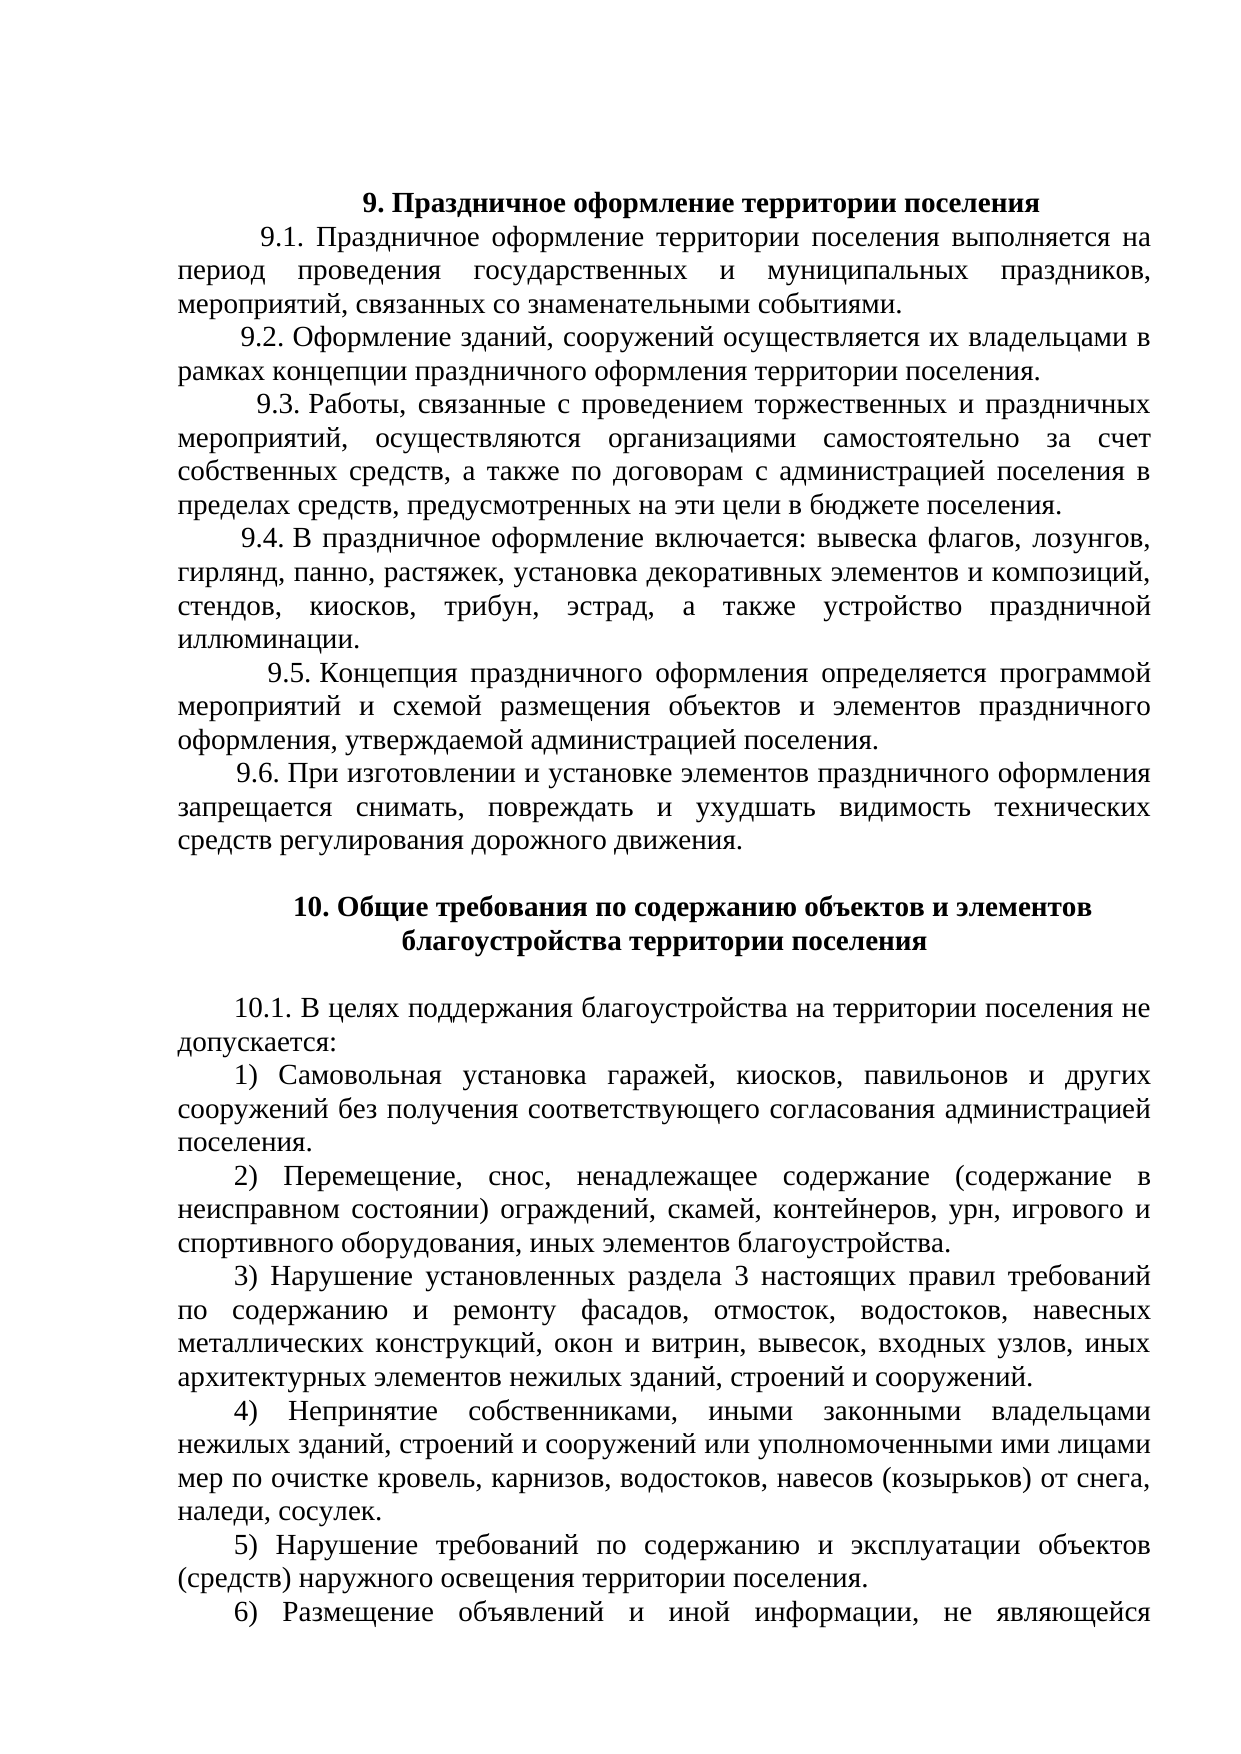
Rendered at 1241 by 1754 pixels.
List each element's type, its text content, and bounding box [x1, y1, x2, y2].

text 3) Нарушение установленных раздела 3 настоящих правил требований по содержанию и ремонту фасадов, отмосток, водостоков, навесных металлических конструкций, окон и витрин, вывесок, входных узлов, иных архитектурных элементов нежилых зданий, строений и сооружений. [177, 1258, 1152, 1393]
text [177, 1594, 1152, 1627]
text 9. Праздничное оформление территории поселения [177, 185, 1152, 219]
text 9.6. При изготовлении и установке элементов праздничного оформления запрещается снимать, повреждать и ухудшать видимость технических средств регулирования дорожного движения. [177, 755, 1152, 856]
text 10. Общие требования по содержанию объектов и элементов благоустройства территории поселения [177, 889, 1152, 957]
text 1) Самовольная установка гаражей, киосков, павильонов и других сооружений без получения соответствующего согласования администрацией поселения. [177, 1057, 1152, 1158]
text 2) Перемещение, снос, ненадлежащее содержание (содержание в неисправном состоянии) ограждений, скамей, контейнеров, урн, игрового и спортивного оборудования, иных элементов благоустройства. [177, 1158, 1152, 1258]
text 9.5. Концепция праздничного оформления определяется программой мероприятий и схемой размещения объектов и элементов праздничного оформления, утверждаемой администрацией поселения. [177, 655, 1152, 755]
text 9.3. Работы, связанные с проведением торжественных и праздничных мероприятий, осуществляются организациями самостоятельно за счет собственных средств, а также по договорам с администрацией поселения в пределах средств, предусмотренных на эти цели в бюджете поселения. [177, 386, 1152, 521]
text 10.1. В целях поддержания благоустройства на территории поселения не допускается: [177, 990, 1152, 1057]
text 4) Непринятие собственниками, иными законными владельцами нежилых зданий, строений и сооружений или уполномоченными ими лицами мер по очистке кровель, карнизов, водостоков, навесов (козырьков) от снега, наледи, сосулек. [177, 1393, 1152, 1527]
text 9.4. В праздничное оформление включается: вывеска флагов, лозунгов, гирлянд, панно, растяжек, установка декоративных элементов и композиций, стендов, киосков, трибун, эстрад, а также устройство праздничной иллюминации. [177, 521, 1152, 655]
text 9.1. Праздничное оформление территории поселения выполняется на период проведения государственных и муниципальных праздников, мероприятий, связанных со знаменательными событиями. [177, 219, 1152, 319]
text 9.2. Оформление зданий, сооружений осуществляется их владельцами в рамках концепции праздничного оформления территории поселения. [177, 319, 1152, 386]
text 5) Нарушение требований по содержанию и эксплуатации объектов (средств) наружного освещения территории поселения. [177, 1527, 1152, 1594]
